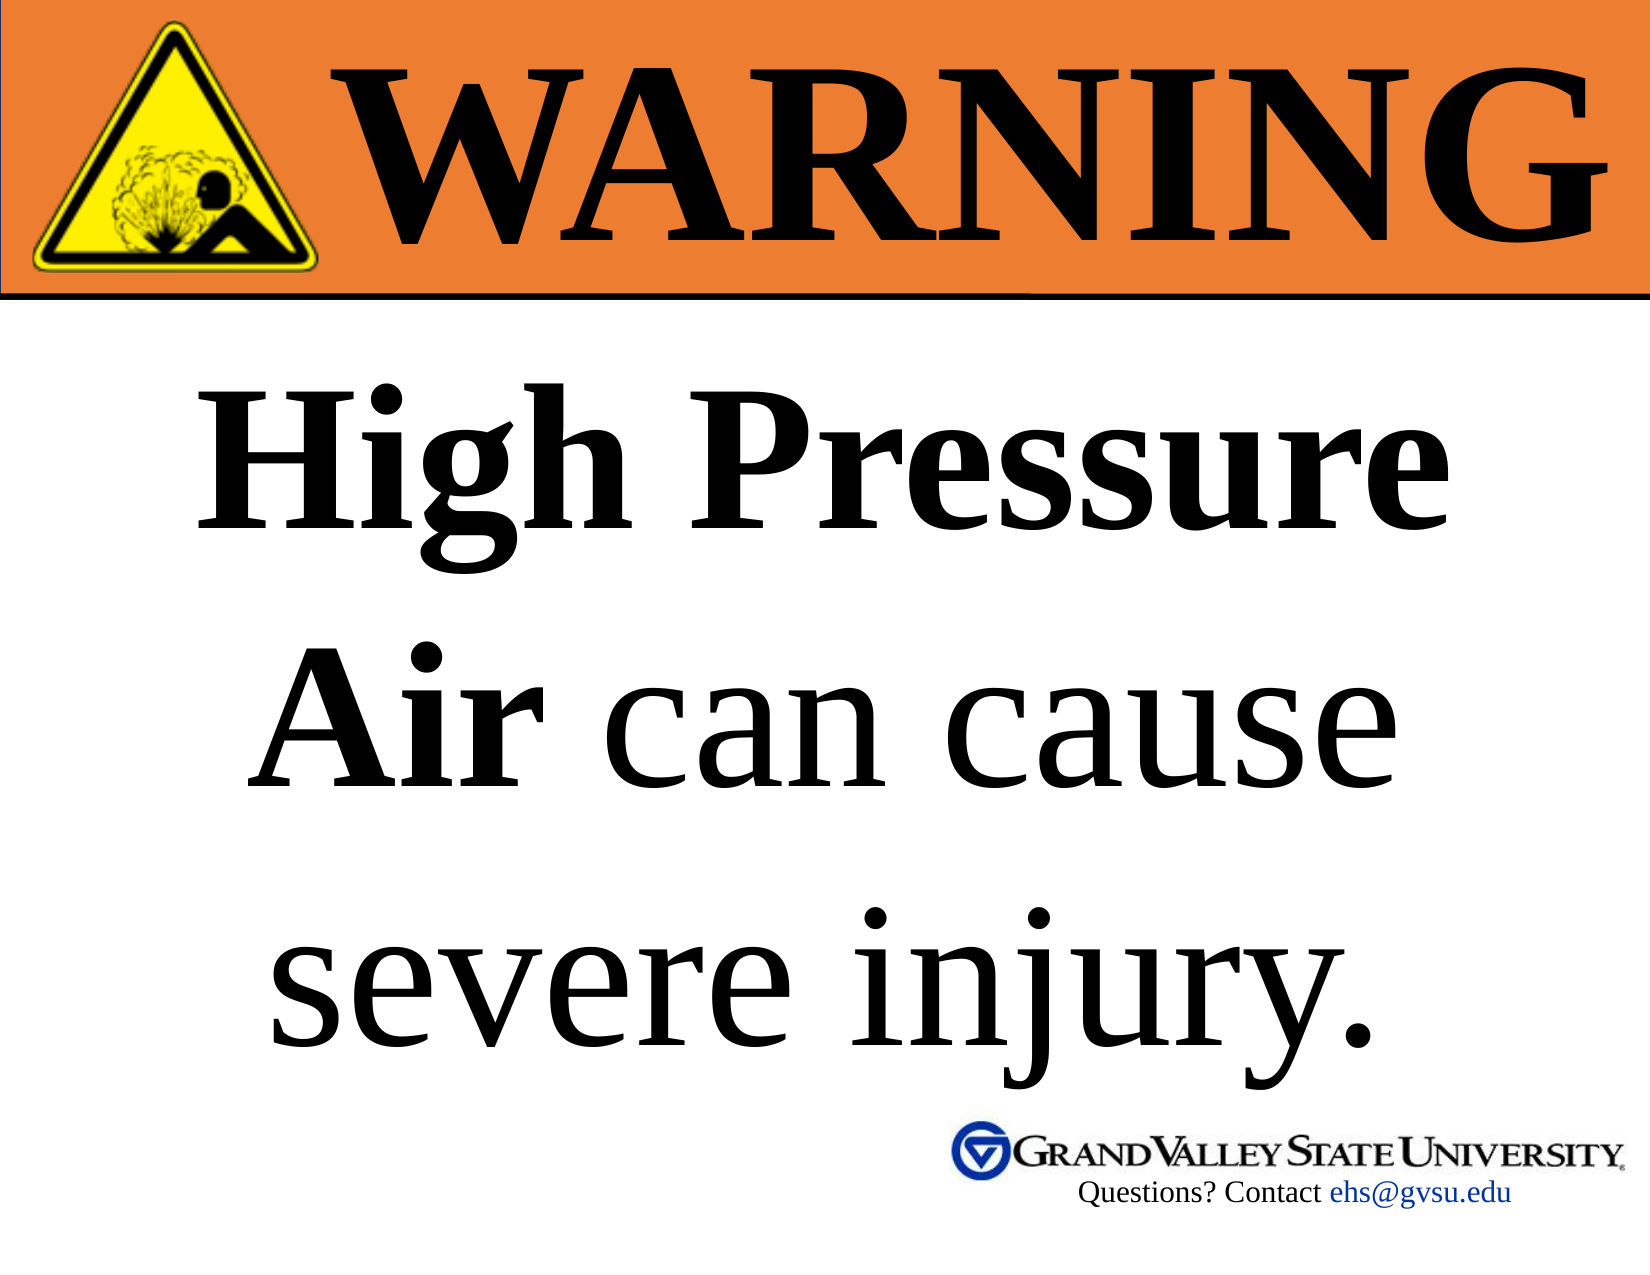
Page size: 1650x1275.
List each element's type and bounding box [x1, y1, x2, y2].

picture [943, 1102, 1650, 1187]
picture [1082, 1183, 1094, 1187]
picture [32, 5, 319, 292]
picture [1378, 1182, 1395, 1187]
picture [1229, 1183, 1242, 1187]
